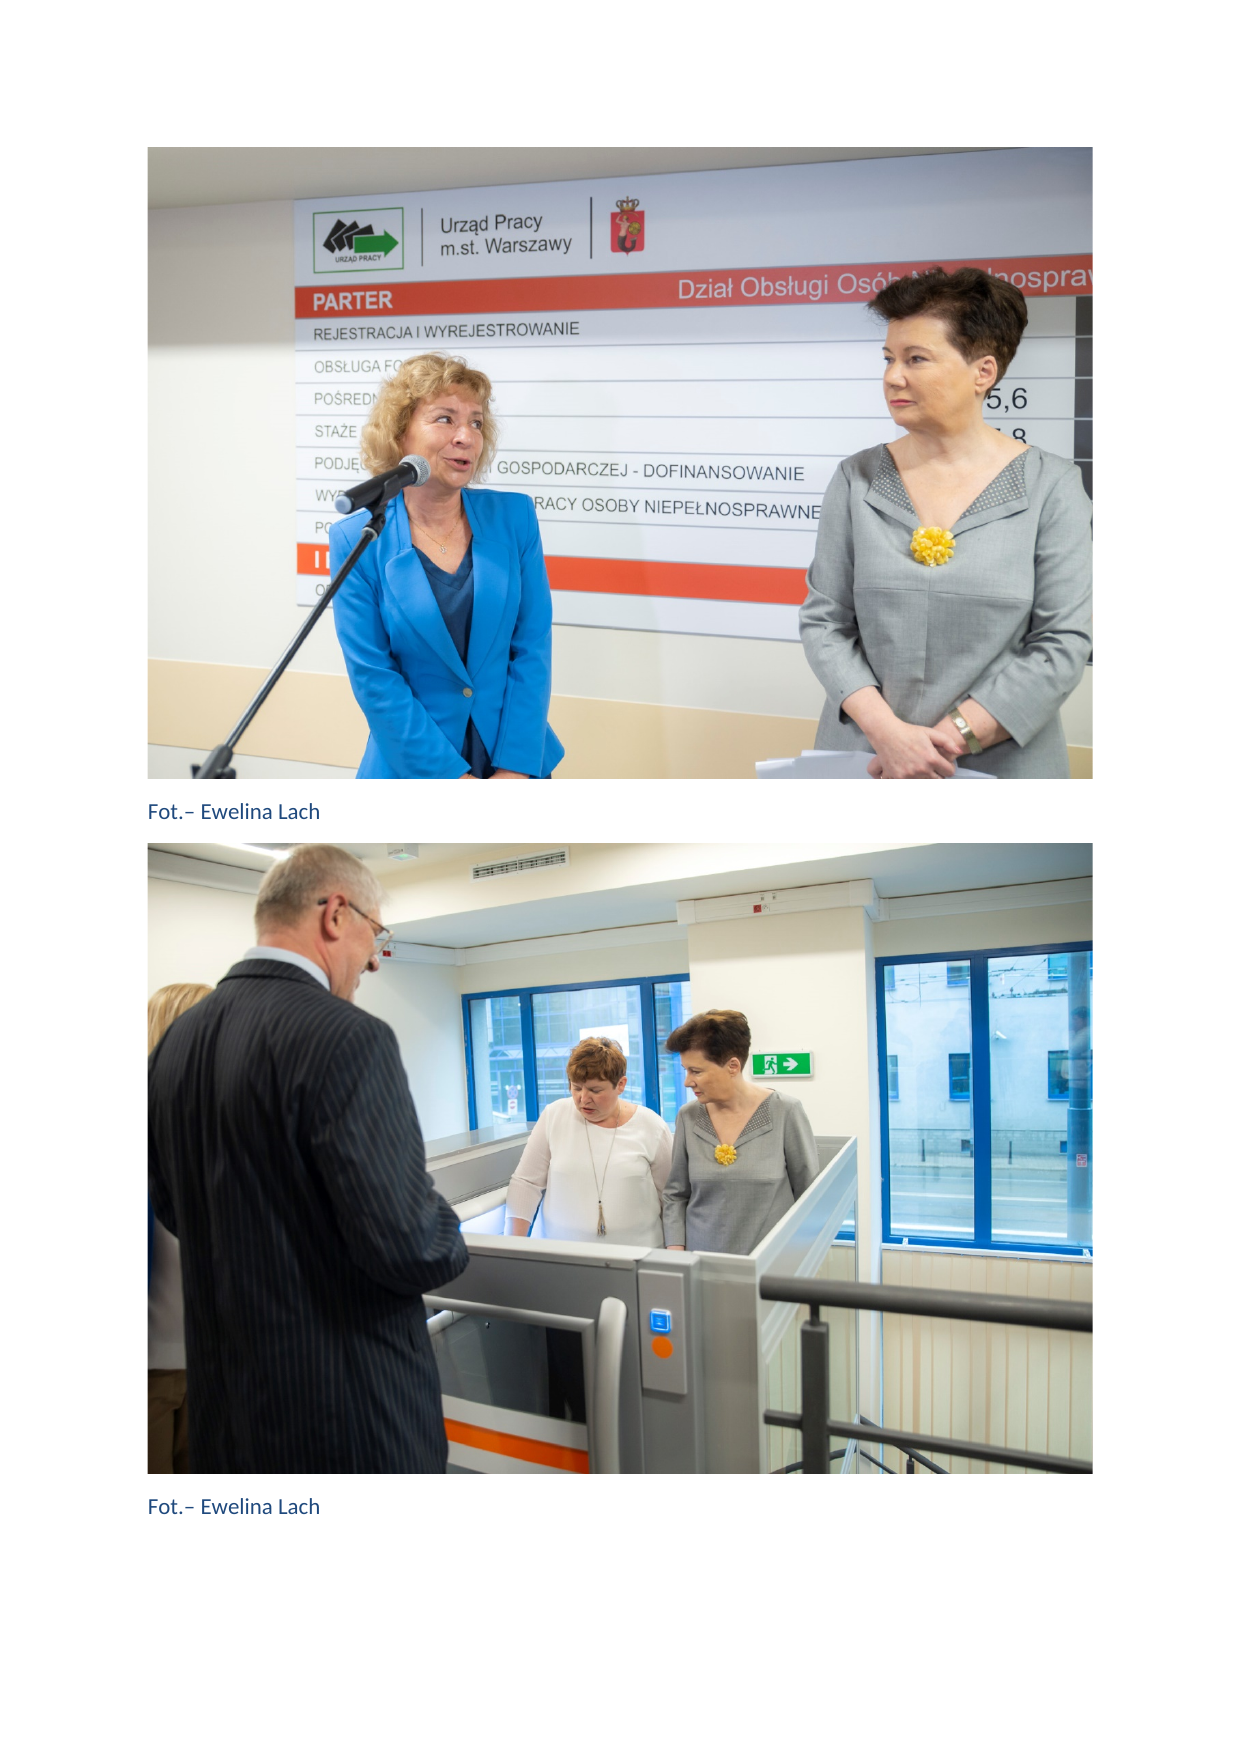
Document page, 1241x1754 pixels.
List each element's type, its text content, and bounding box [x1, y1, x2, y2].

picture [147, 147, 1093, 779]
picture [147, 843, 1093, 1474]
text Fot.– Ewelina Lach [148, 797, 1093, 825]
text Fot.– Ewelina Lach [148, 1492, 1093, 1520]
